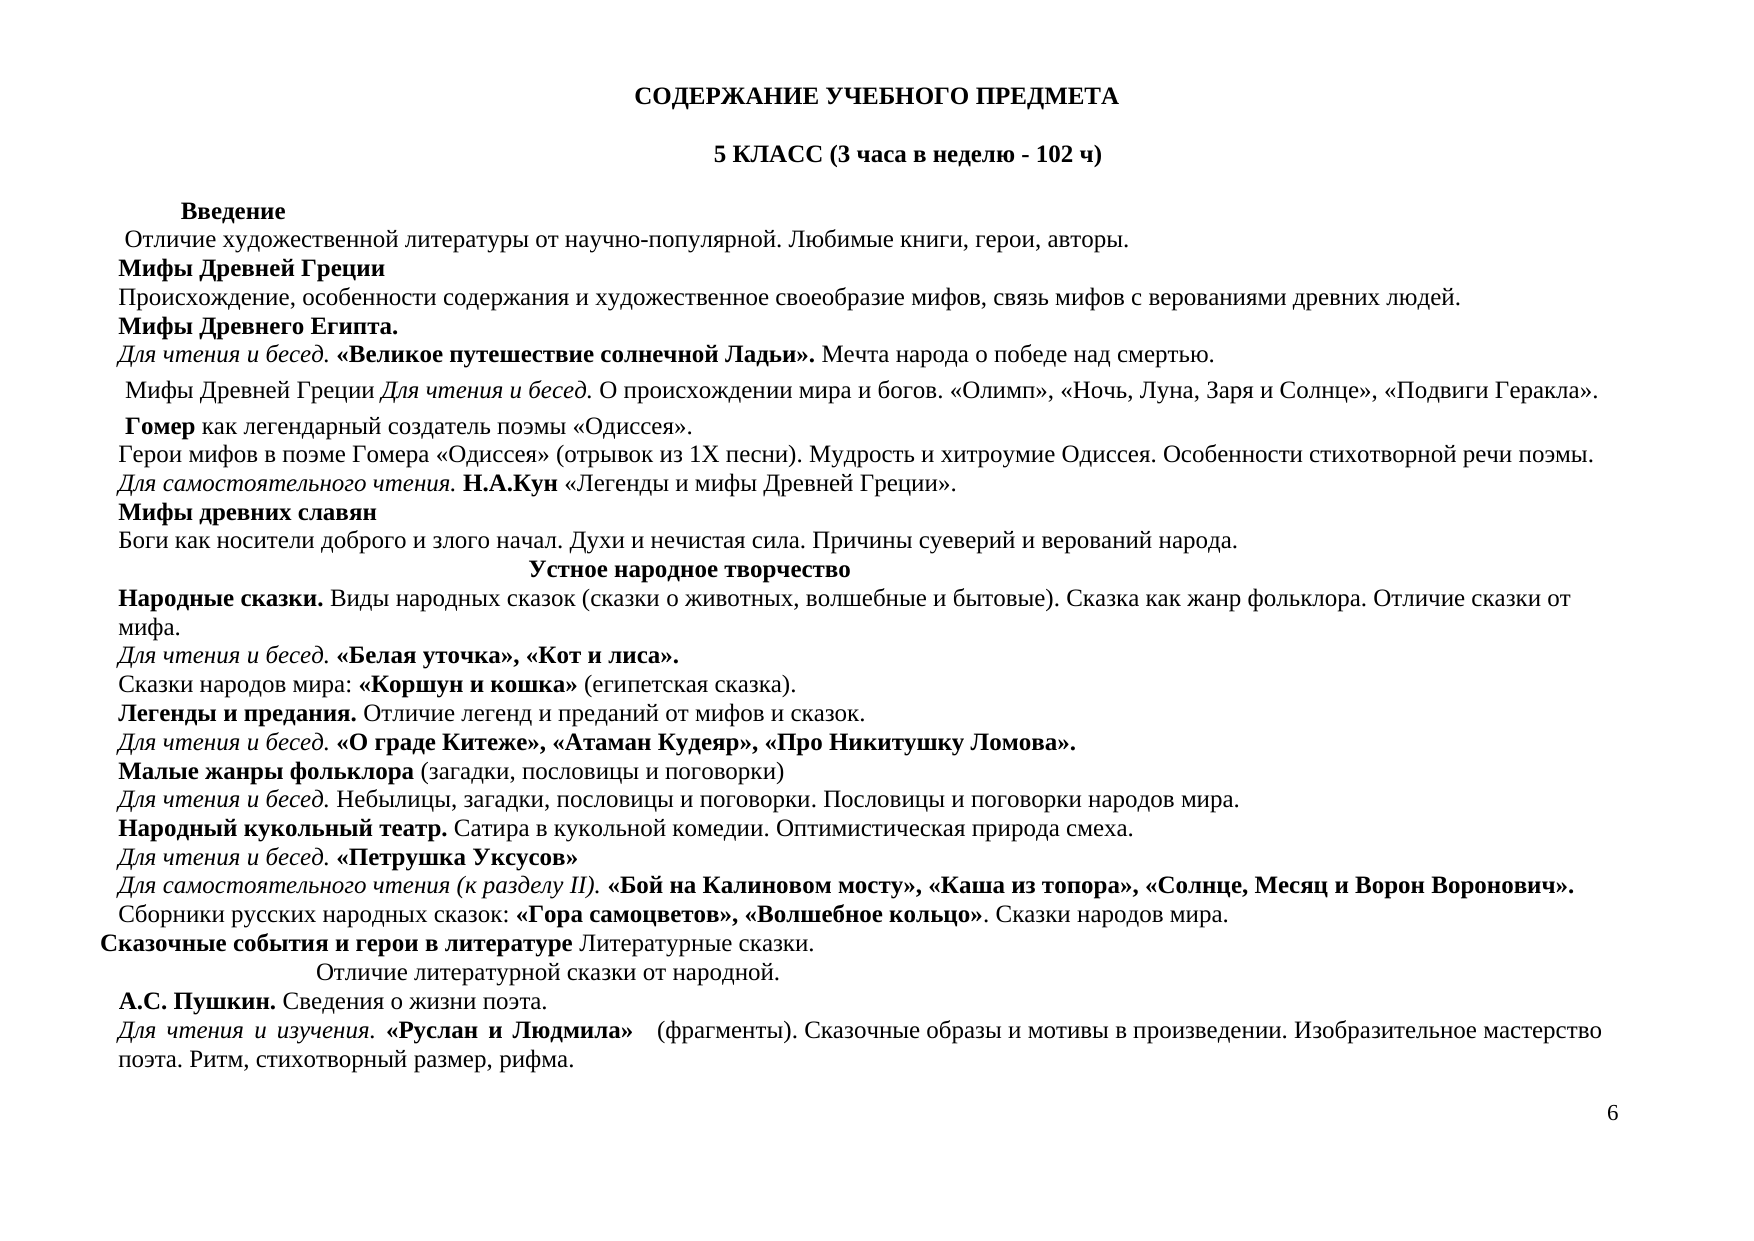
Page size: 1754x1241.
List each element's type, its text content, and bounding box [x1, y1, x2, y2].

subtitle Мифы Древнего Египта. [118, 311, 1648, 340]
text Гомер как легендарный создатель поэмы «Одиссея». [12, 411, 1627, 439]
text 5 КЛАСС (3 часа в неделю - 102 ч) [713, 139, 1648, 167]
subtitle Мифы древних славян [118, 497, 1648, 526]
text Для самостоятельного чтения (к разделу II). «Бой на Калиновом мосту», «Каша из топора», «Солнце, Месяц и Ворон Воронович». [118, 871, 1648, 899]
text Для чтения и бесед. «О граде Китеже», «Атаман Кудеяр», «Про Никитушку Ломова». Малые жанры фольклора (загадки, пословицы и поговорки) [118, 727, 1078, 784]
text Сказки народов мира: «Коршун и кошка» (египетская сказка). [118, 669, 1648, 698]
subtitle СОДЕРЖАНИЕ УЧЕБНОГО ПРЕДМЕТА [535, 81, 1218, 110]
text Для чтения и бесед. «Белая уточка», «Кот и лиса». [118, 641, 1648, 669]
text Отличие художественной литературы от научно-популярной. Любимые книги, герои, авторы. [124, 225, 1648, 253]
text Мифы Древней Греции Для чтения и бесед. О происхождении мира и богов. «Олимп», «Ночь, Луна, Заря и Солнце», «Подвиги Геракла». [12, 375, 1627, 404]
text Введение [181, 196, 1648, 225]
text А.С. Пушкин. Сведения о жизни поэта. [12, 986, 824, 1015]
text Для чтения и бесед. «Великое путешествие солнечной Ладьи». Мечта народа о победе над смертью. [118, 340, 1648, 369]
text Народный кукольный театр. Сатира в кукольной комедии. Оптимистическая природа смеха. [118, 813, 1648, 842]
subtitle Устное народное творчество [266, 555, 1648, 583]
text Герои мифов в поэме Гомера «Одиссея» (отрывок из 1Х песни). Мудрость и хитроумие Одиссея. Особенности стихотворной речи поэмы. [118, 439, 1648, 468]
text Сборники русских народных сказок: «Гора самоцветов», «Волшебное кольцо». Сказки народов мира. [118, 899, 1648, 928]
text Для самостоятельного чтения. Н.А.Кун «Легенды и мифы Древней Греции». [118, 468, 1648, 497]
text Боги как носители доброго и злого начал. Духи и нечистая сила. Причины суеверий и верований народа. [118, 526, 1648, 554]
text Легенды и предания. Отличие легенд и преданий от мифов и сказок. [118, 698, 1648, 727]
text Народные сказки. Виды народных сказок (сказки о животных, волшебные и бытовые). Сказка как жанр фольклора. Отличие сказки от мифа. [118, 583, 1590, 641]
text Для чтения и бесед. «Петрушка Уксусов» [118, 842, 1648, 871]
text Для чтения и изучения. «Руслан и Людмила» (фрагменты). Сказочные образы и мотивы в произведении. Изобразительное мастерство поэта. Ритм, стихотворный размер, рифма. [118, 1015, 1627, 1073]
subtitle Мифы Древней Греции [118, 254, 1648, 282]
list Отличие литературной сказки от народной. [266, 957, 824, 986]
text Для чтения и бесед. Небылицы, загадки, пословицы и поговорки. Пословицы и поговорки народов мира. [118, 784, 1648, 813]
text Происхождение, особенности содержания и художественное своеобразие мифов, связь мифов с верованиями древних людей. [118, 282, 1648, 311]
text Сказочные события и герои в литературе Литературные сказки. [12, 928, 824, 957]
